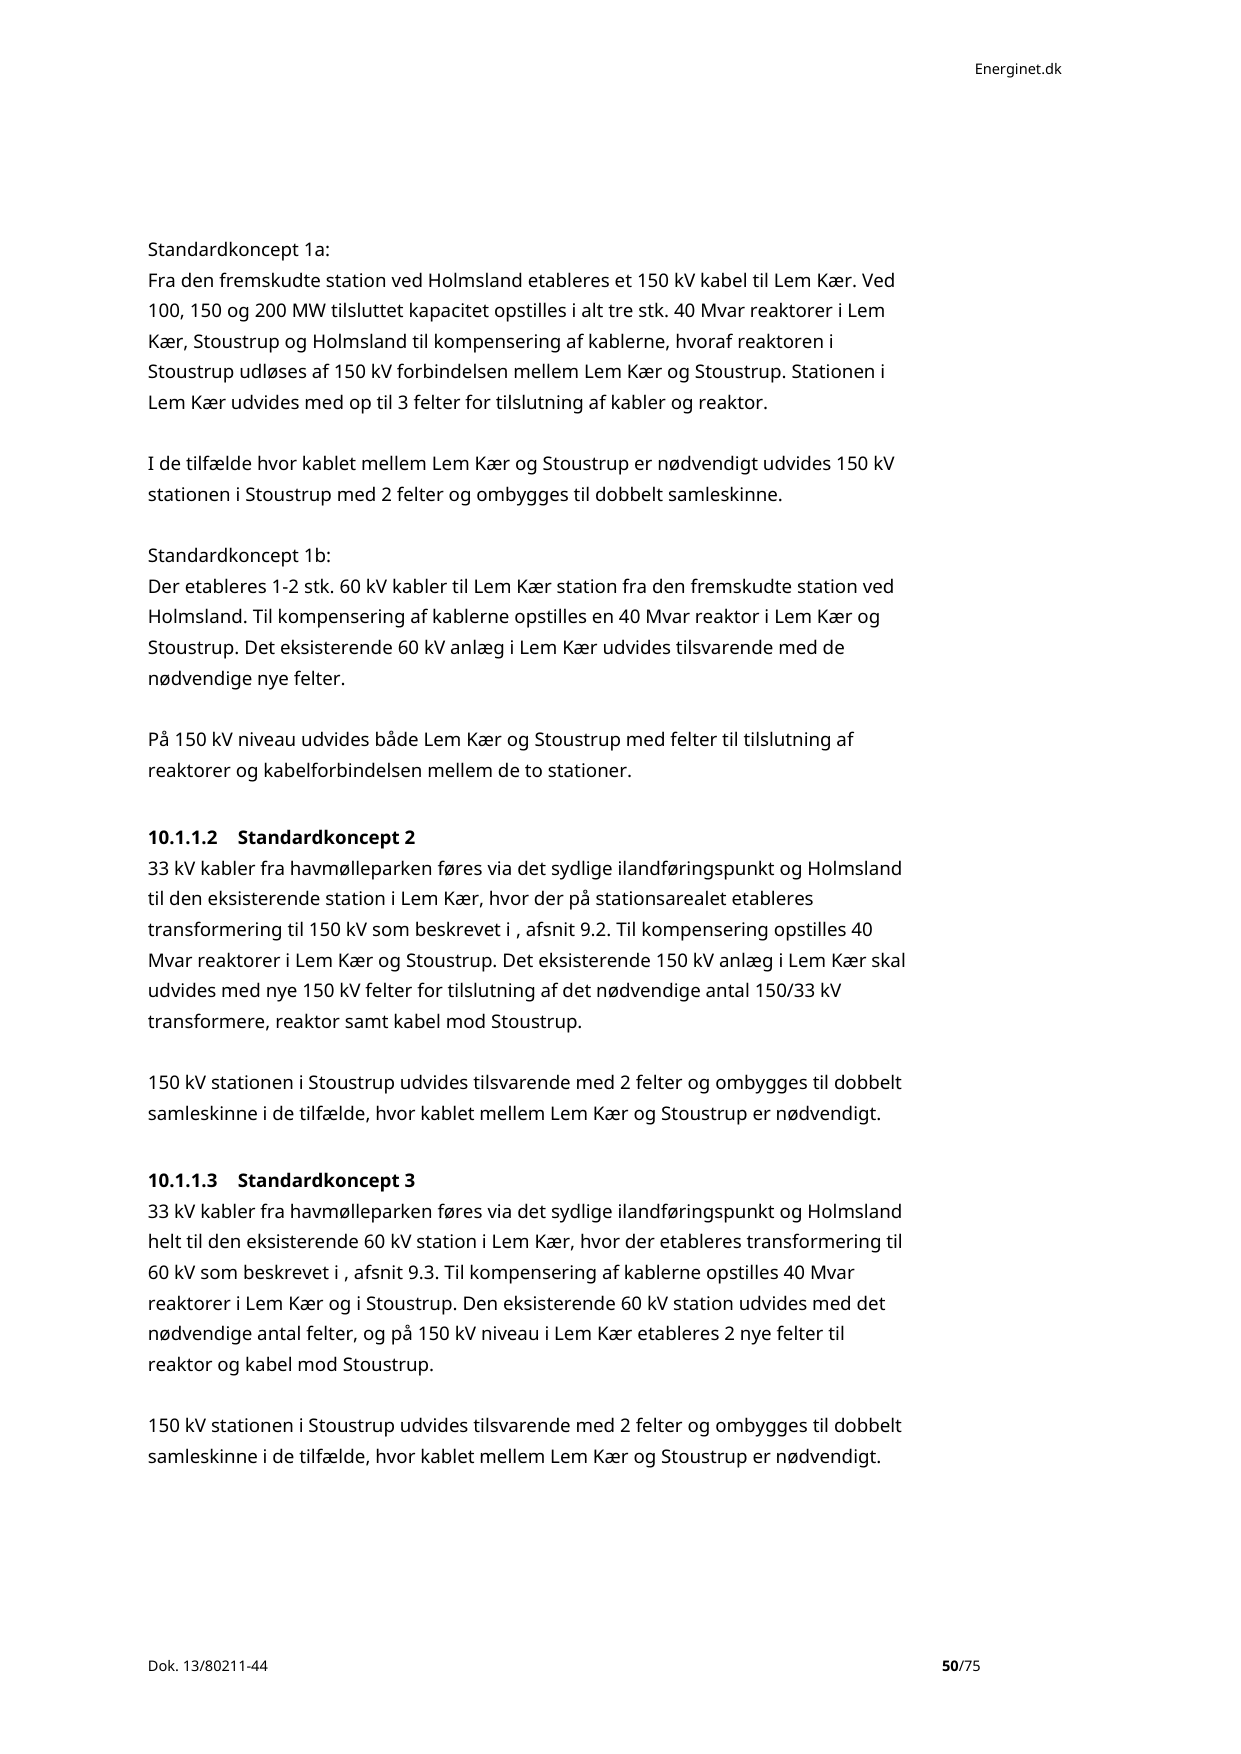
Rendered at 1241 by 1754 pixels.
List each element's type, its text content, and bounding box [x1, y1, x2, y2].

text Standardkoncept 1b: [148, 542, 909, 568]
text Der etableres 1-2 stk. 60 kV kabler til Lem Kær station fra den fremskudte station ved Holmsland. Til kompensering af kablerne opstilles en 40 Mvar reaktor i Lem Kær og Stoustrup. Det eksisterende 60 kV anlæg i Lem Kær udvides tilsvarende med de nødvendige nye felter. [148, 573, 909, 691]
text Standardkoncept 1a: [148, 236, 909, 262]
text Fra den fremskudte station ved Holmsland etableres et 150 kV kabel til Lem Kær. Ved 100, 150 og 200 MW tilsluttet kapacitet opstilles i alt tre stk. 40 Mvar reaktorer i Lem Kær, Stoustrup og Holmsland til kompensering af kablerne, hvoraf reaktoren i Stoustrup udløses af 150 kV forbindelsen mellem Lem Kær og Stoustrup. Stationen i Lem Kær udvides med op til 3 felter for tilslutning af kabler og reaktor. [148, 267, 909, 415]
subtitle Standardkoncept 3 [148, 1167, 909, 1193]
text På 150 kV niveau udvides både Lem Kær og Stoustrup med felter til tilslutning af reaktorer og kabelforbindelsen mellem de to stationer. [148, 726, 909, 782]
text I de tilfælde hvor kablet mellem Lem Kær og Stoustrup er nødvendigt udvides 150 kV stationen i Stoustrup med 2 felter og ombygges til dobbelt samleskinne. [148, 451, 909, 507]
text 33 kV kabler fra havmølleparken føres via det sydlige ilandføringspunkt og Holmsland helt til den eksisterende 60 kV station i Lem Kær, hvor der etableres transformering til 60 kV som beskrevet i Bilag 1, afsnit 9.3. Til kompensering af kablerne opstilles 40 Mvar reaktorer i Lem Kær og i Stoustrup. Den eksisterende 60 kV station udvides med det nødvendige antal felter, og på 150 kV niveau i Lem Kær etableres 2 nye felter til reaktor og kabel mod Stoustrup. [148, 1198, 909, 1377]
text 33 kV kabler fra havmølleparken føres via det sydlige ilandføringspunkt og Holmsland til den eksisterende station i Lem Kær, hvor der på stationsarealet etableres transformering til 150 kV som beskrevet i Bilag 1, afsnit 9.2. Til kompensering opstilles 40 Mvar reaktorer i Lem Kær og Stoustrup. Det eksisterende 150 kV anlæg i Lem Kær skal udvides med nye 150 kV felter for tilslutning af det nødvendige antal 150/33 kV transformere, reaktor samt kabel mod Stoustrup. [148, 855, 909, 1034]
subtitle Standardkoncept 2 [148, 824, 909, 850]
